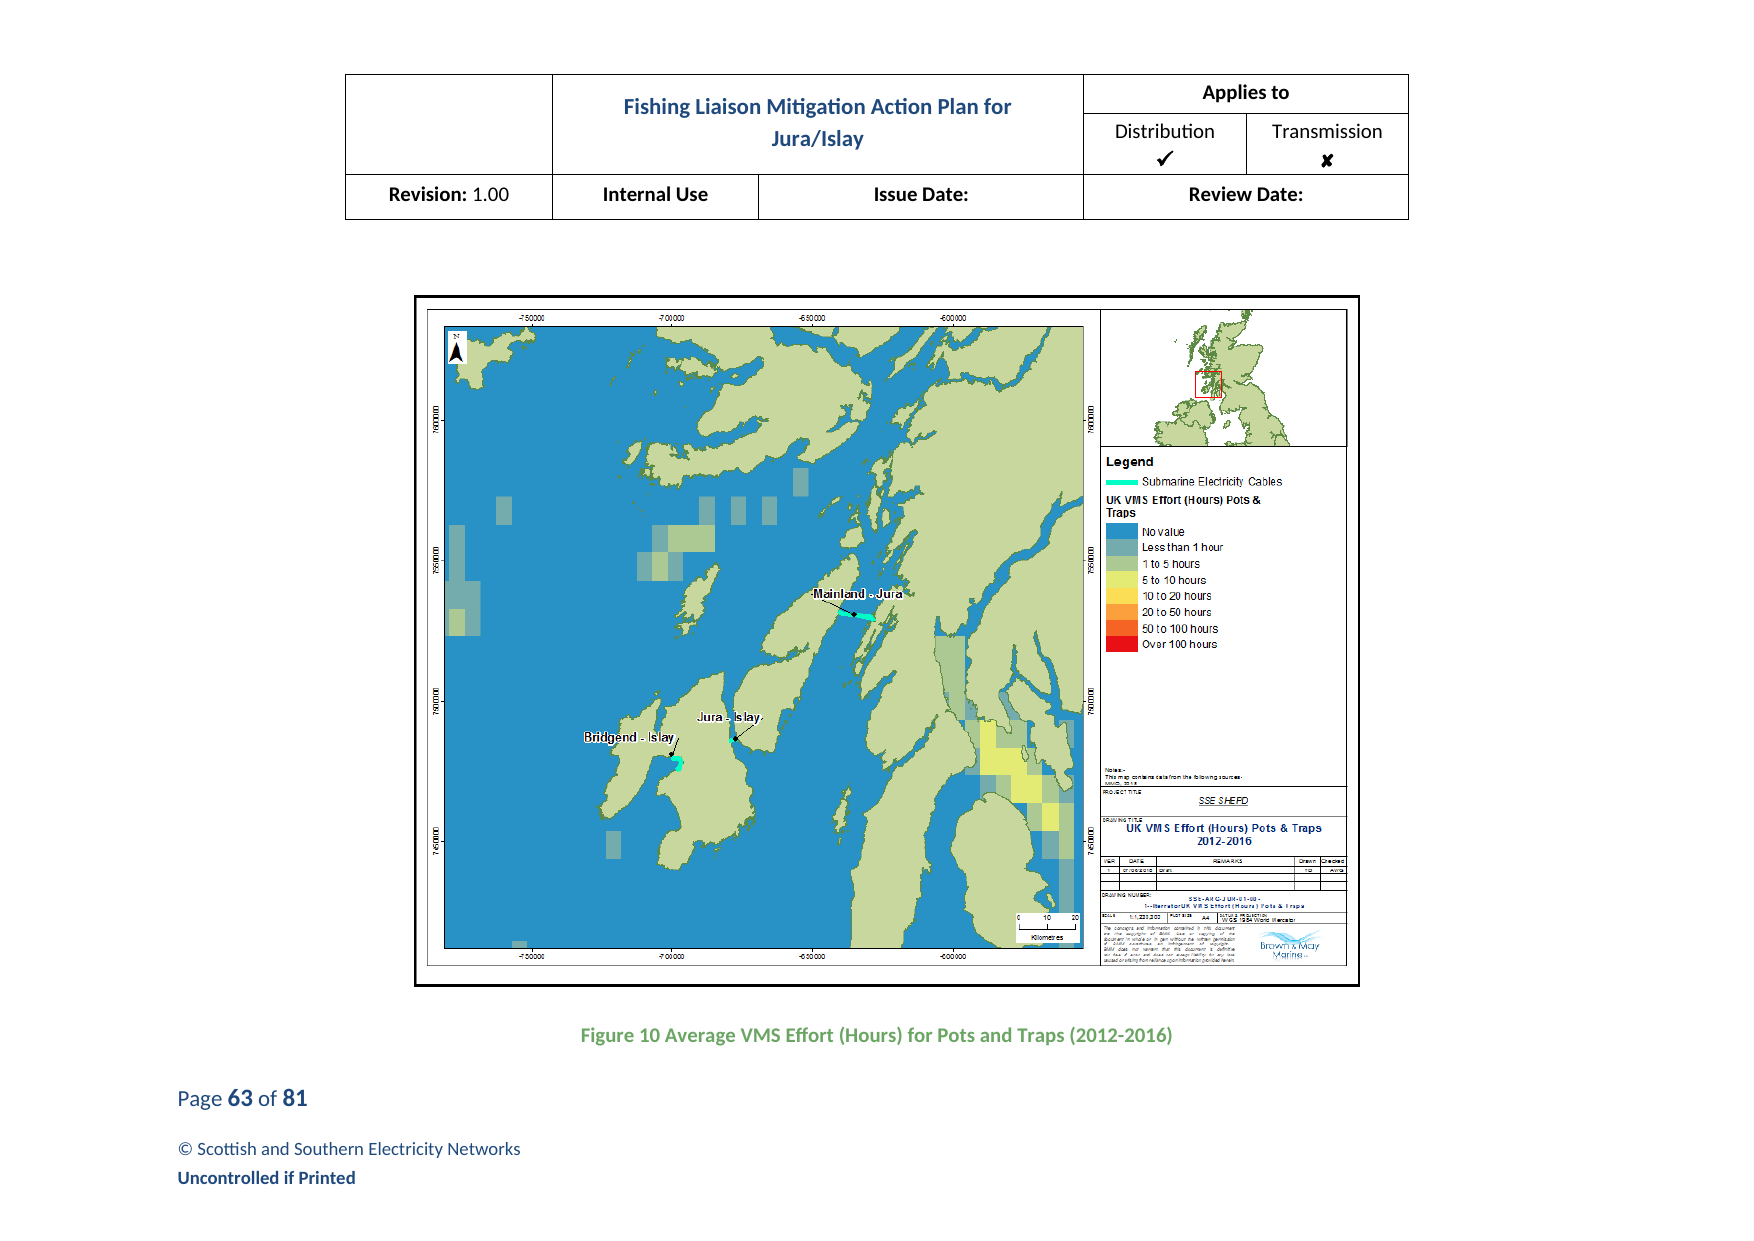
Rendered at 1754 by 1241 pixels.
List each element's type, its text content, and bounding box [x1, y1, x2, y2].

text Figure 10 Average VMS Effort (Hours) for Pots and Traps (2012-2016) [177, 1023, 1577, 1048]
picture [364, 272, 1390, 998]
